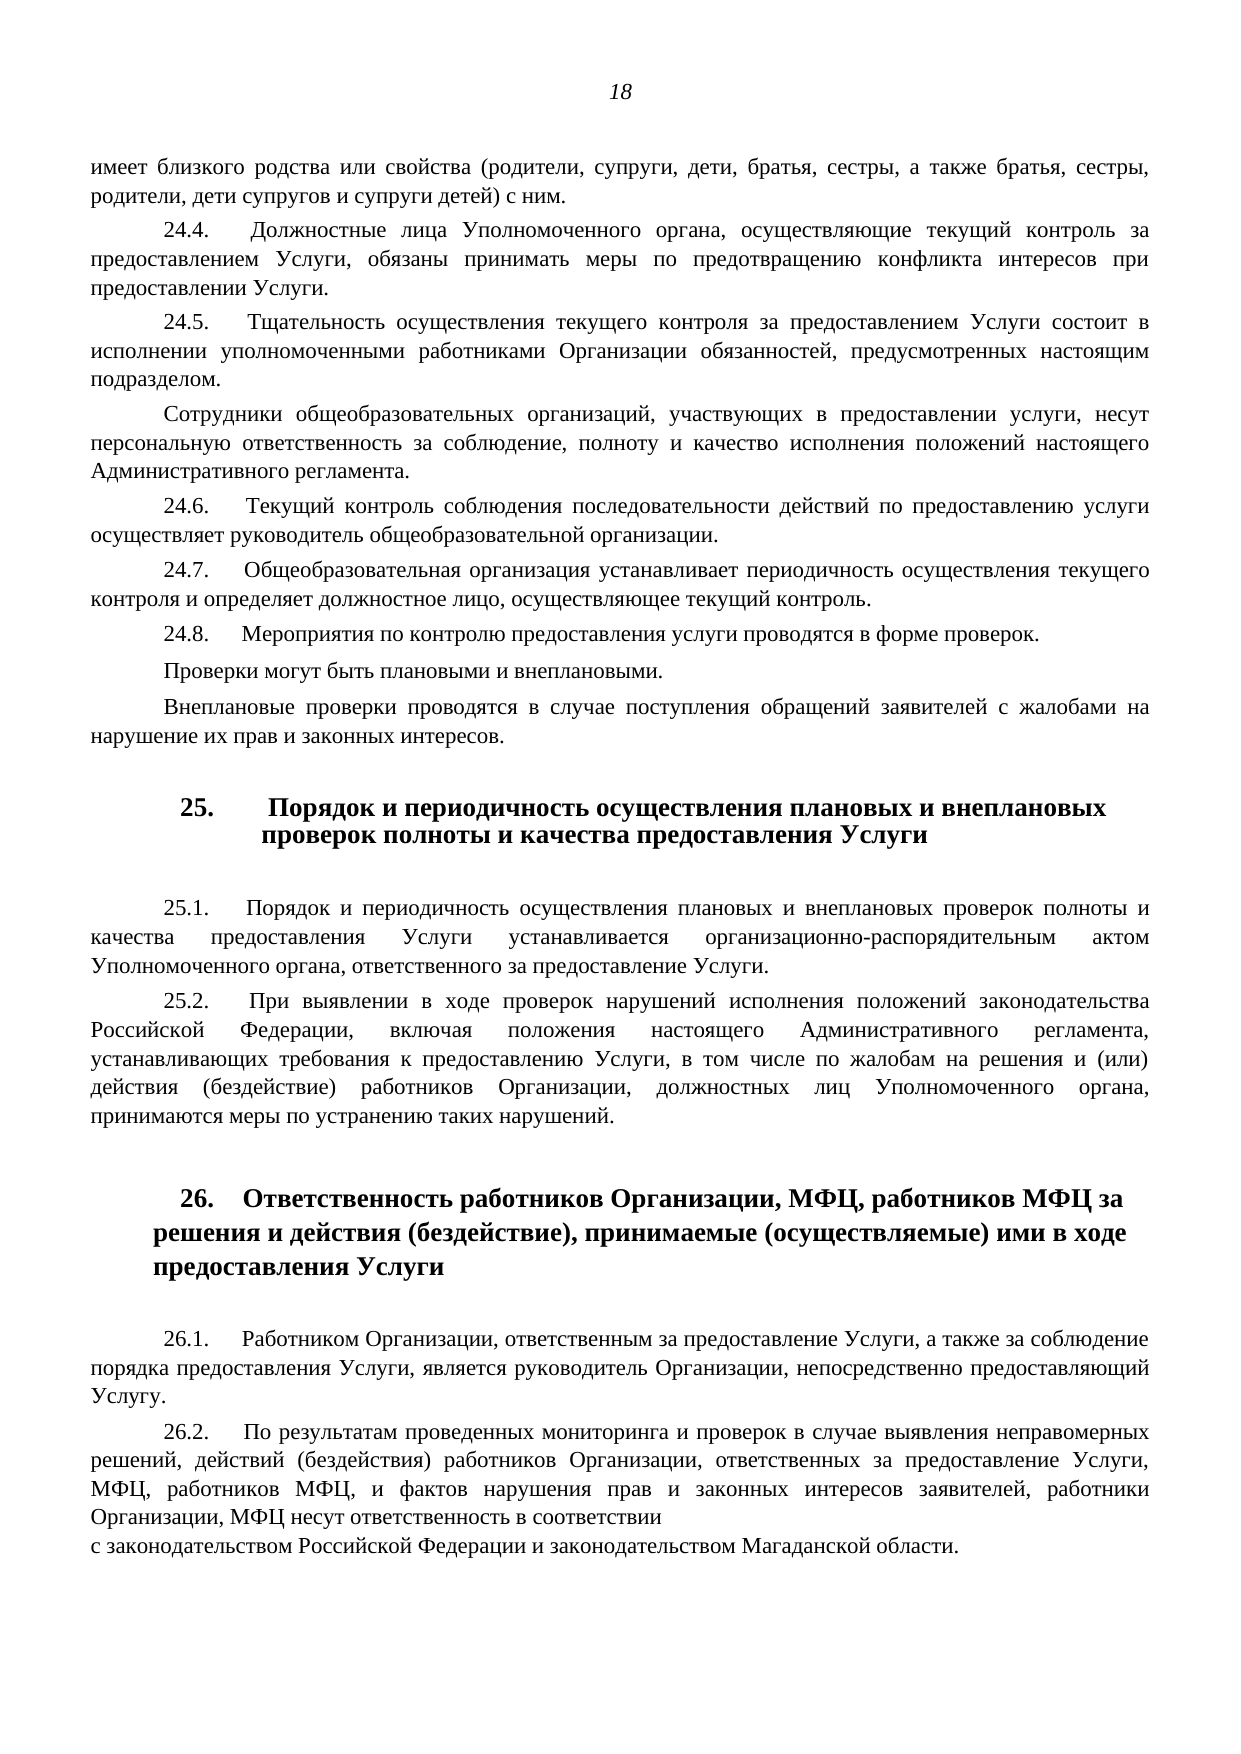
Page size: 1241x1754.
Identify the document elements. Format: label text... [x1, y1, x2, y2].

list Должностные лица Уполномоченного органа, осуществляющие текущий контроль за предоставлением Услуги, обязаны принимать меры по предотвращению конфликта интересов при предоставлении Услуги. [90, 215, 1151, 301]
text Сотрудники общеобразовательных организаций, участвующих в предоставлении услуги, несут персональную ответственность за соблюдение, полноту и качество исполнения положений настоящего Административного регламента. [90, 399, 1151, 484]
text Внеплановые проверки проводятся в случае поступления обращений заявителей с жалобами на нарушение их прав и законных интересов. [90, 691, 1151, 749]
list Порядок и периодичность осуществления плановых и внеплановых проверок полноты и качества предоставления Услуги [180, 794, 1134, 848]
list Работником Организации, ответственным за предоставление Услуги, а также за соблюдение порядка предоставления Услуги, является руководитель Организации, непосредственно предоставляющий Услугу. [90, 1323, 1151, 1410]
list Ответственность работников Организации, МФЦ, работников МФЦ за решения и действия (бездействие), принимаемые (осуществляемые) ими в ходе предоставления Услуги [153, 1181, 1134, 1282]
text с законодательством Российской Федерации и законодательством Магаданской области. [90, 1531, 1153, 1559]
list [90, 152, 1151, 209]
list Тщательность осуществления текущего контроля за предоставлением Услуги состоит в исполнении уполномоченными работниками Организации обязанностей, предусмотренных настоящим подразделом. [90, 307, 1151, 392]
text Проверки могут быть плановыми и внеплановыми. [90, 660, 1153, 683]
list При выявлении в ходе проверок нарушений исполнения положений законодательства Российской Федерации, включая положения настоящего Административного регламента, устанавливающих требования к предоставлению Услуги, в том числе по жалобам на решения и (или) действия (бездействие) работников Организации, должностных лиц Уполномоченного органа, принимаются меры по устранению таких нарушений. [90, 986, 1151, 1129]
list По результатам проведенных мониторинга и проверок в случае выявления неправомерных решений, действий (бездействия) работников Организации, ответственных за предоставление Услуги, МФЦ, работников МФЦ, и фактов нарушения прав и законных интересов заявителей, работники Организации, МФЦ несут ответственность в соответствии [90, 1416, 1151, 1531]
list Мероприятия по контролю предоставления услуги проводятся в форме проверок. [90, 623, 1153, 646]
list Текущий контроль соблюдения последовательности действий по предоставлению услуги осуществляет руководитель общеобразовательной организации. [90, 490, 1151, 548]
list Порядок и периодичность осуществления плановых и внеплановых проверок полноты и качества предоставления Услуги устанавливается организационно-распорядительным актом Уполномоченного органа, ответственного за предоставление Услуги. [90, 892, 1151, 979]
list Общеобразовательная организация устанавливает периодичность осуществления текущего контроля и определяет должностное лицо, осуществляющее текущий контроль. [90, 554, 1151, 612]
